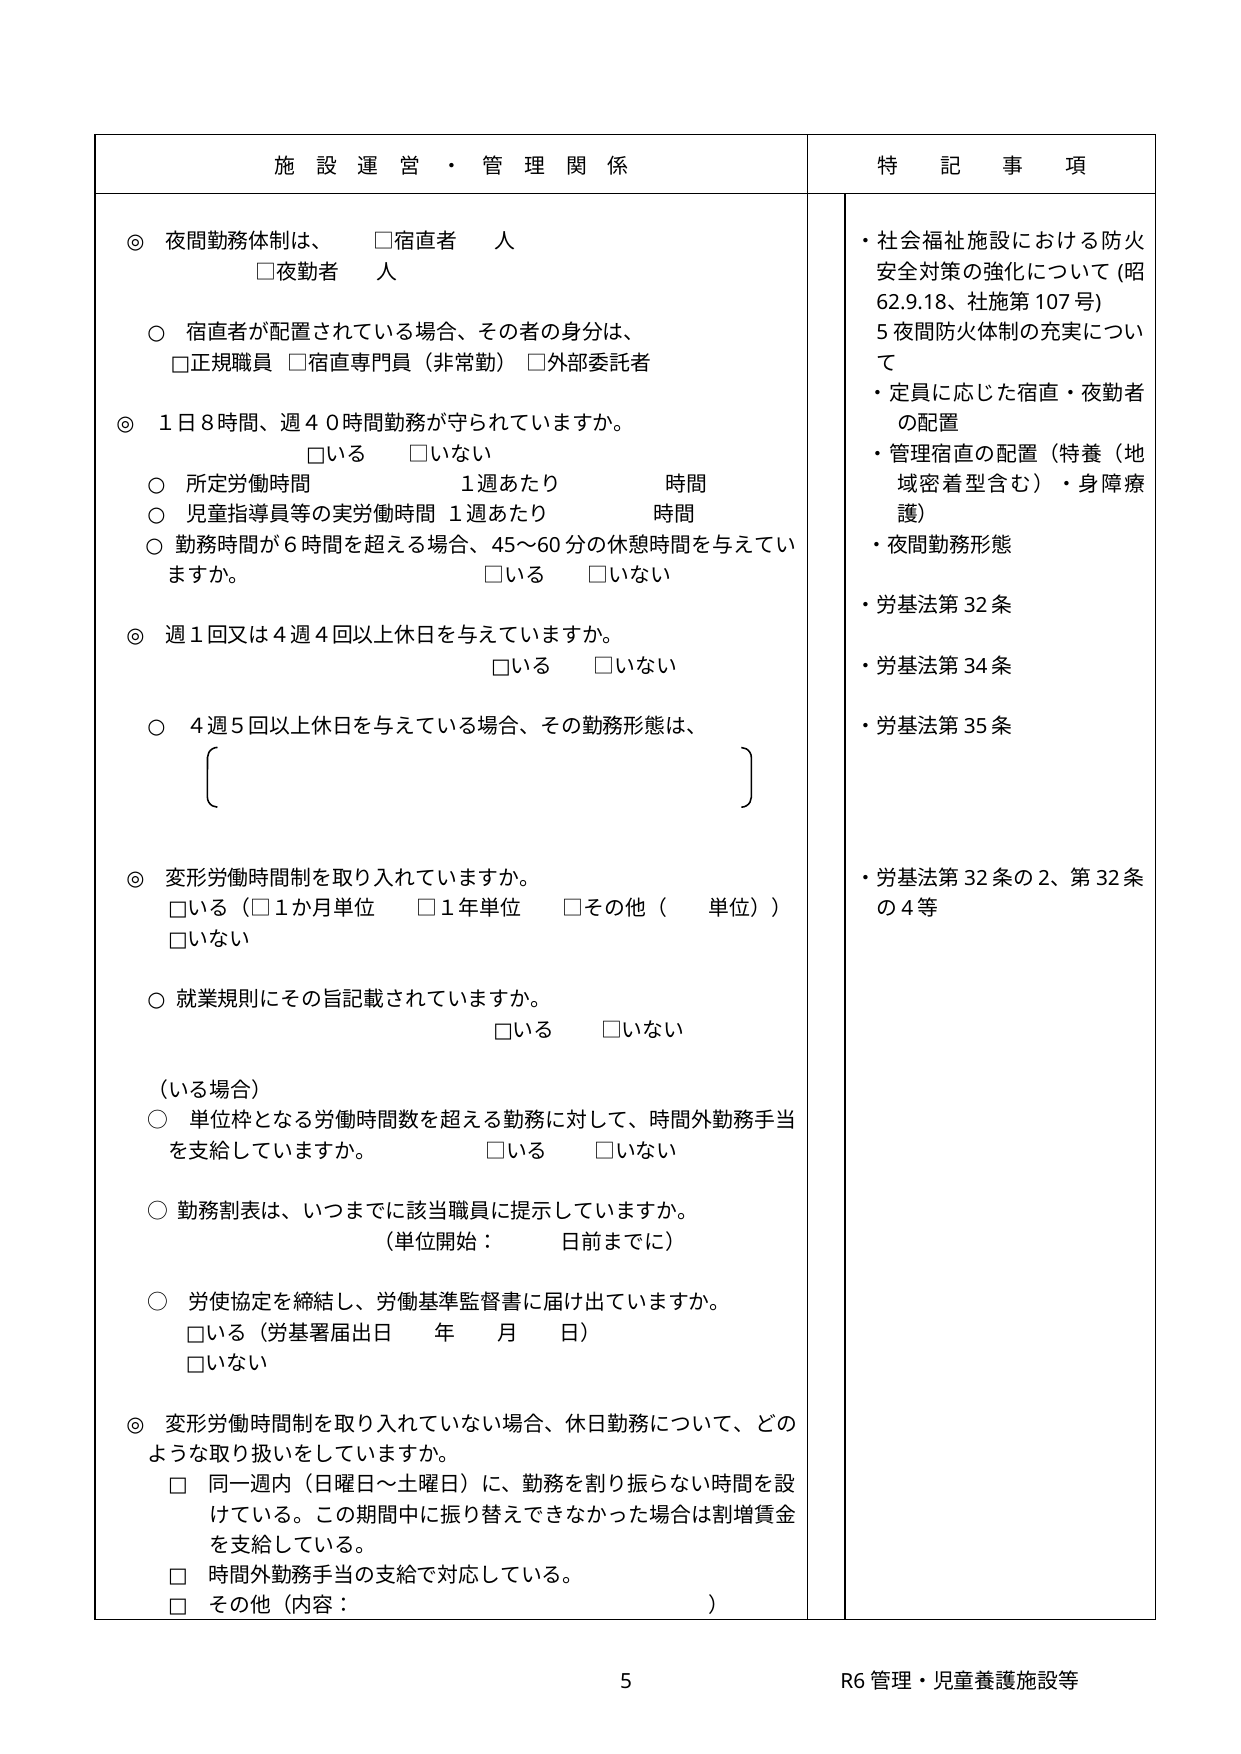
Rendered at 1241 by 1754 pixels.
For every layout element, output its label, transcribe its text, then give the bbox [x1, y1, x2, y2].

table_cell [96, 194, 807, 1619]
table_header 施 設 運 営 ・ 管 理 関 係 [96, 135, 807, 193]
table_header 特 記 事 項 [808, 135, 1155, 193]
table_cell [808, 194, 844, 1619]
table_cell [846, 194, 1155, 1619]
